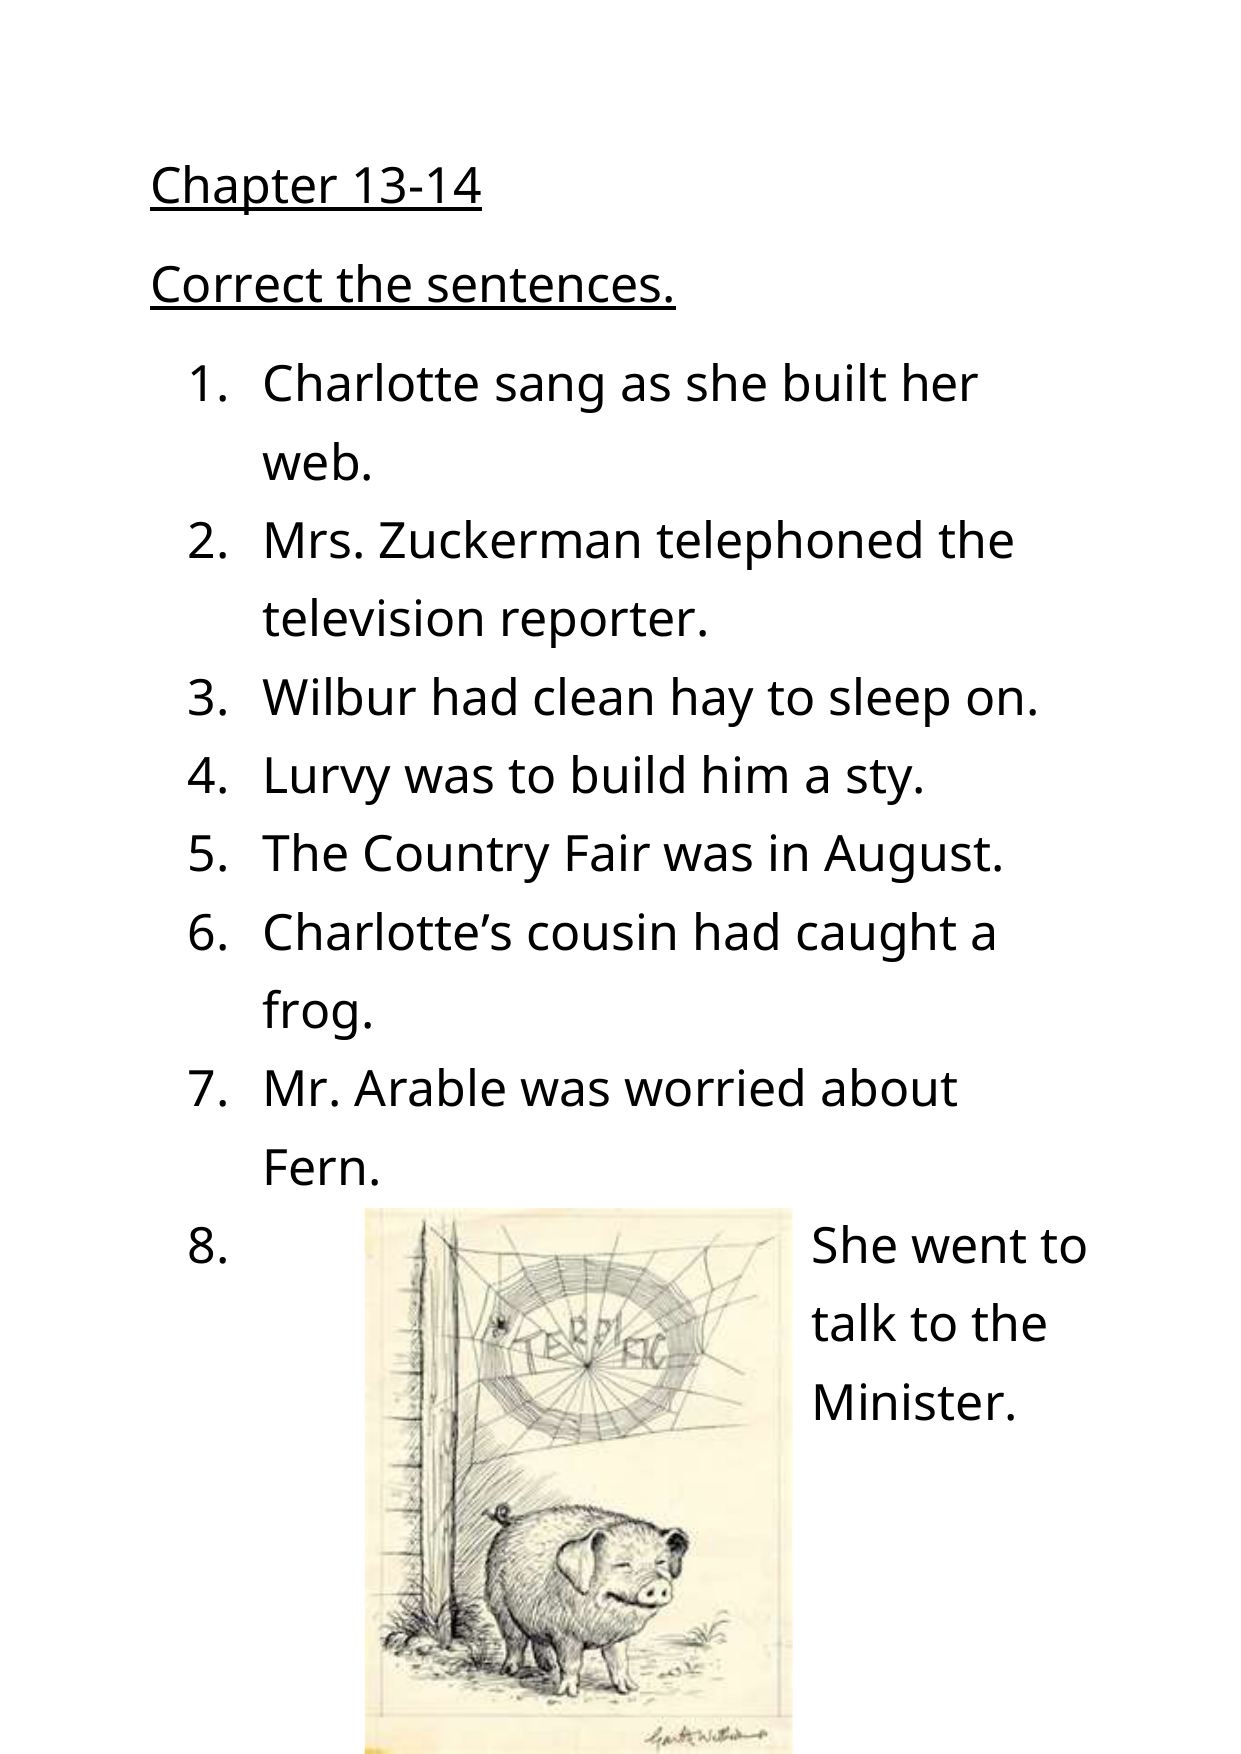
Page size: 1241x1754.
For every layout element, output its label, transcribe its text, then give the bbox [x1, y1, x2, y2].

picture [364, 1208, 793, 1754]
list The Country Fair was in August. [187, 818, 1090, 886]
text Correct the sentences. [150, 249, 1090, 317]
list Wilbur had clean hay to sleep on. [187, 662, 1090, 730]
list Charlotte’s cousin had caught a frog. [187, 897, 1090, 1043]
list She went to talk to the Minister. [187, 1210, 364, 1435]
list Mr. Arable was worried about Fern. [187, 1053, 1090, 1200]
list Mrs. Zuckerman telephoned the television reporter. [187, 505, 1090, 651]
list She went to talk to the Minister. [793, 1210, 1090, 1435]
text Chapter 13-14 [150, 150, 1090, 218]
list Lurvy was to build him a sty. [187, 740, 1090, 808]
list Charlotte sang as she built her web. [187, 348, 1090, 495]
